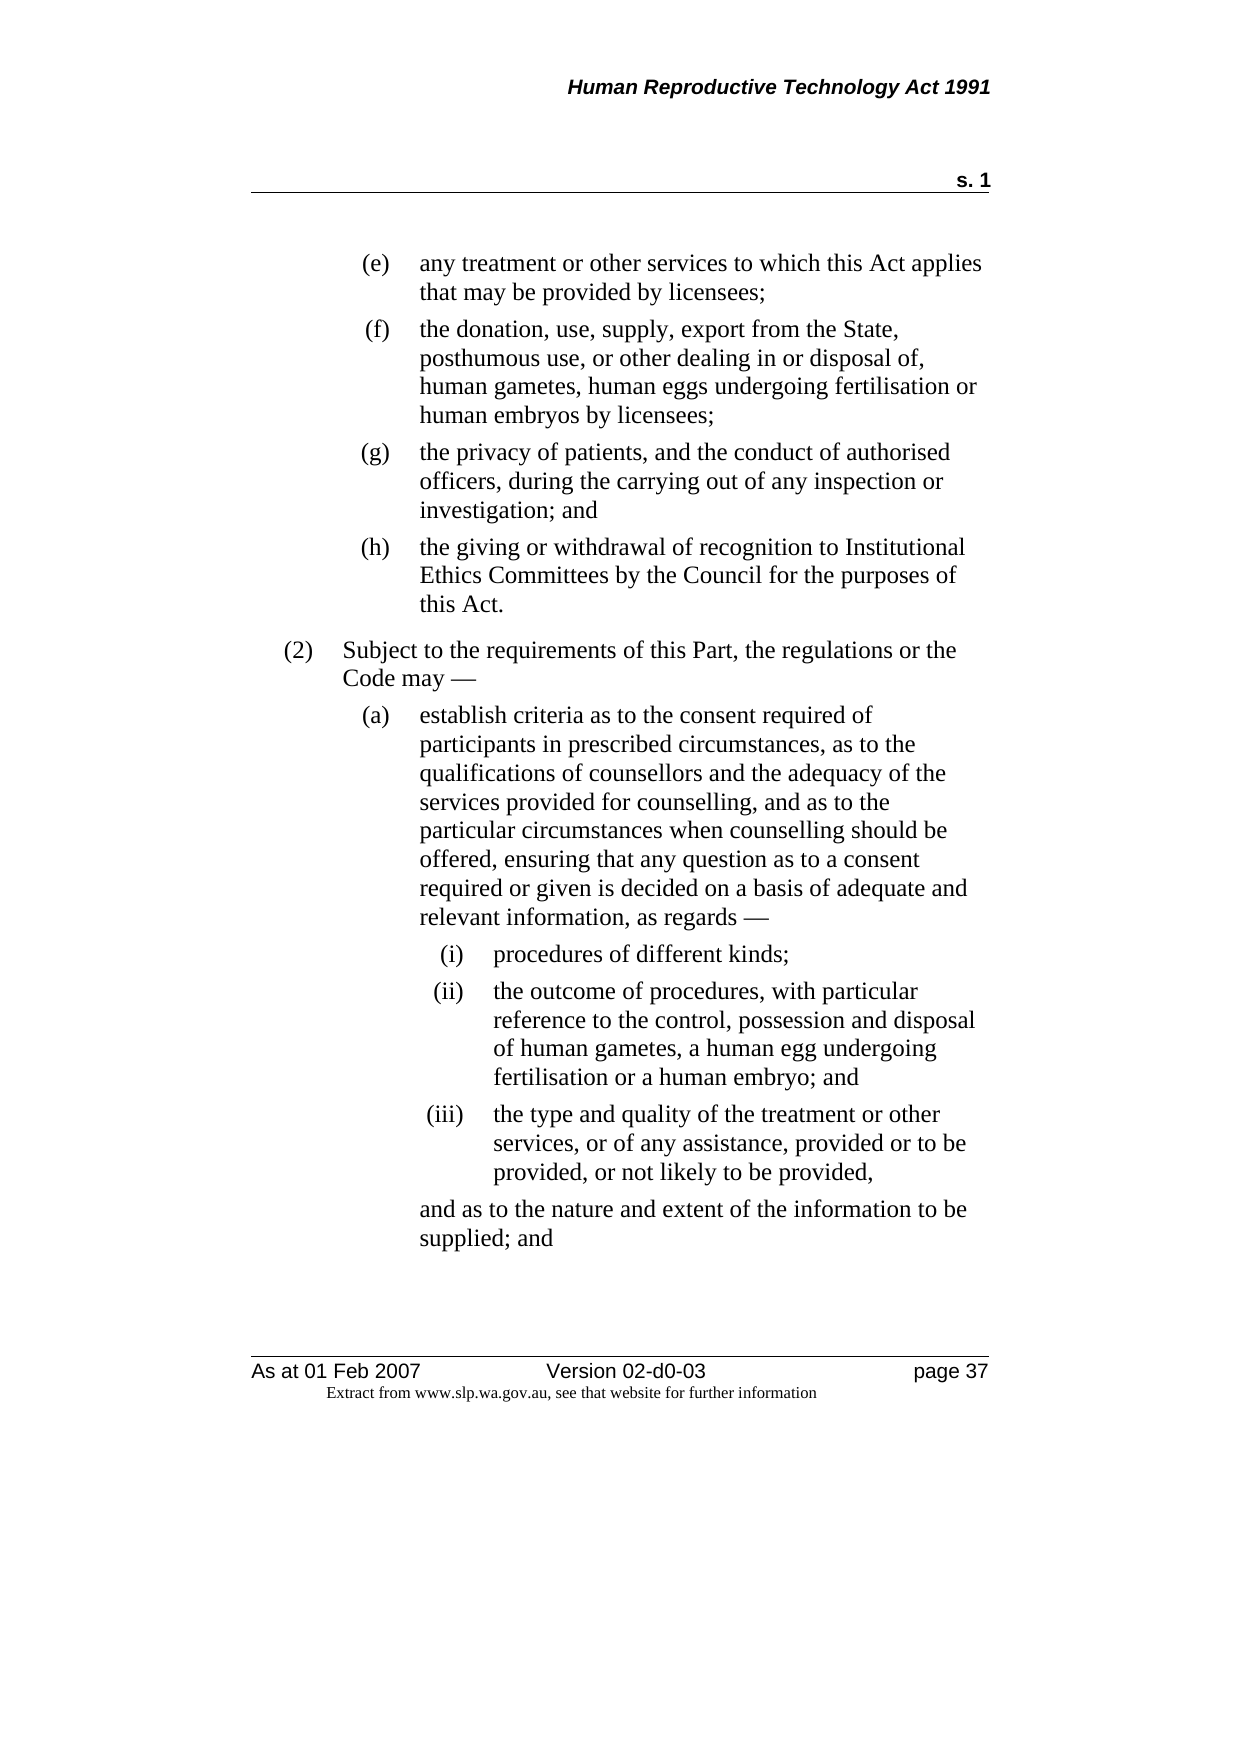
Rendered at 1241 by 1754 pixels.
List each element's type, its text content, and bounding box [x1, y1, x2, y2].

text and as to the nature and extent of the information to be supplied; and [251, 1194, 989, 1251]
text (e) any treatment or other services to which this Act applies that may be provided by licensees; [251, 248, 989, 306]
text (h) the giving or withdrawal of recognition to Institutional Ethics Committees by the Council for the purposes of this Act. [251, 532, 989, 618]
text (i) procedures of different kinds; [251, 939, 989, 968]
text (2) Subject to the requirements of this Part, the regulations or the Code may — [251, 635, 989, 692]
text (f) the donation, use, supply, export from the State, posthumous use, or other dealing in or disposal of, human gametes, human eggs undergoing fertilisation or human embryos by licensees; [251, 314, 989, 429]
text (a) establish criteria as to the consent required of participants in prescribed circumstances, as to the qualifications of counsellors and the adequacy of the services provided for counselling, and as to the particular circumstances when counselling should be offered, ensuring that any question as to a consent required or given is decided on a basis of adequate and relevant information, as regards — [251, 701, 989, 931]
text (iii) the type and quality of the treatment or other services, or of any assistance, provided or to be provided, or not likely to be provided, [251, 1099, 989, 1186]
text (g) the privacy of patients, and the conduct of authorised officers, during the carrying out of any inspection or investigation; and [251, 437, 989, 523]
text (ii) the outcome of procedures, with particular reference to the control, possession and disposal of human gametes, a human egg undergoing fertilisation or a human embryo; and [251, 976, 989, 1091]
